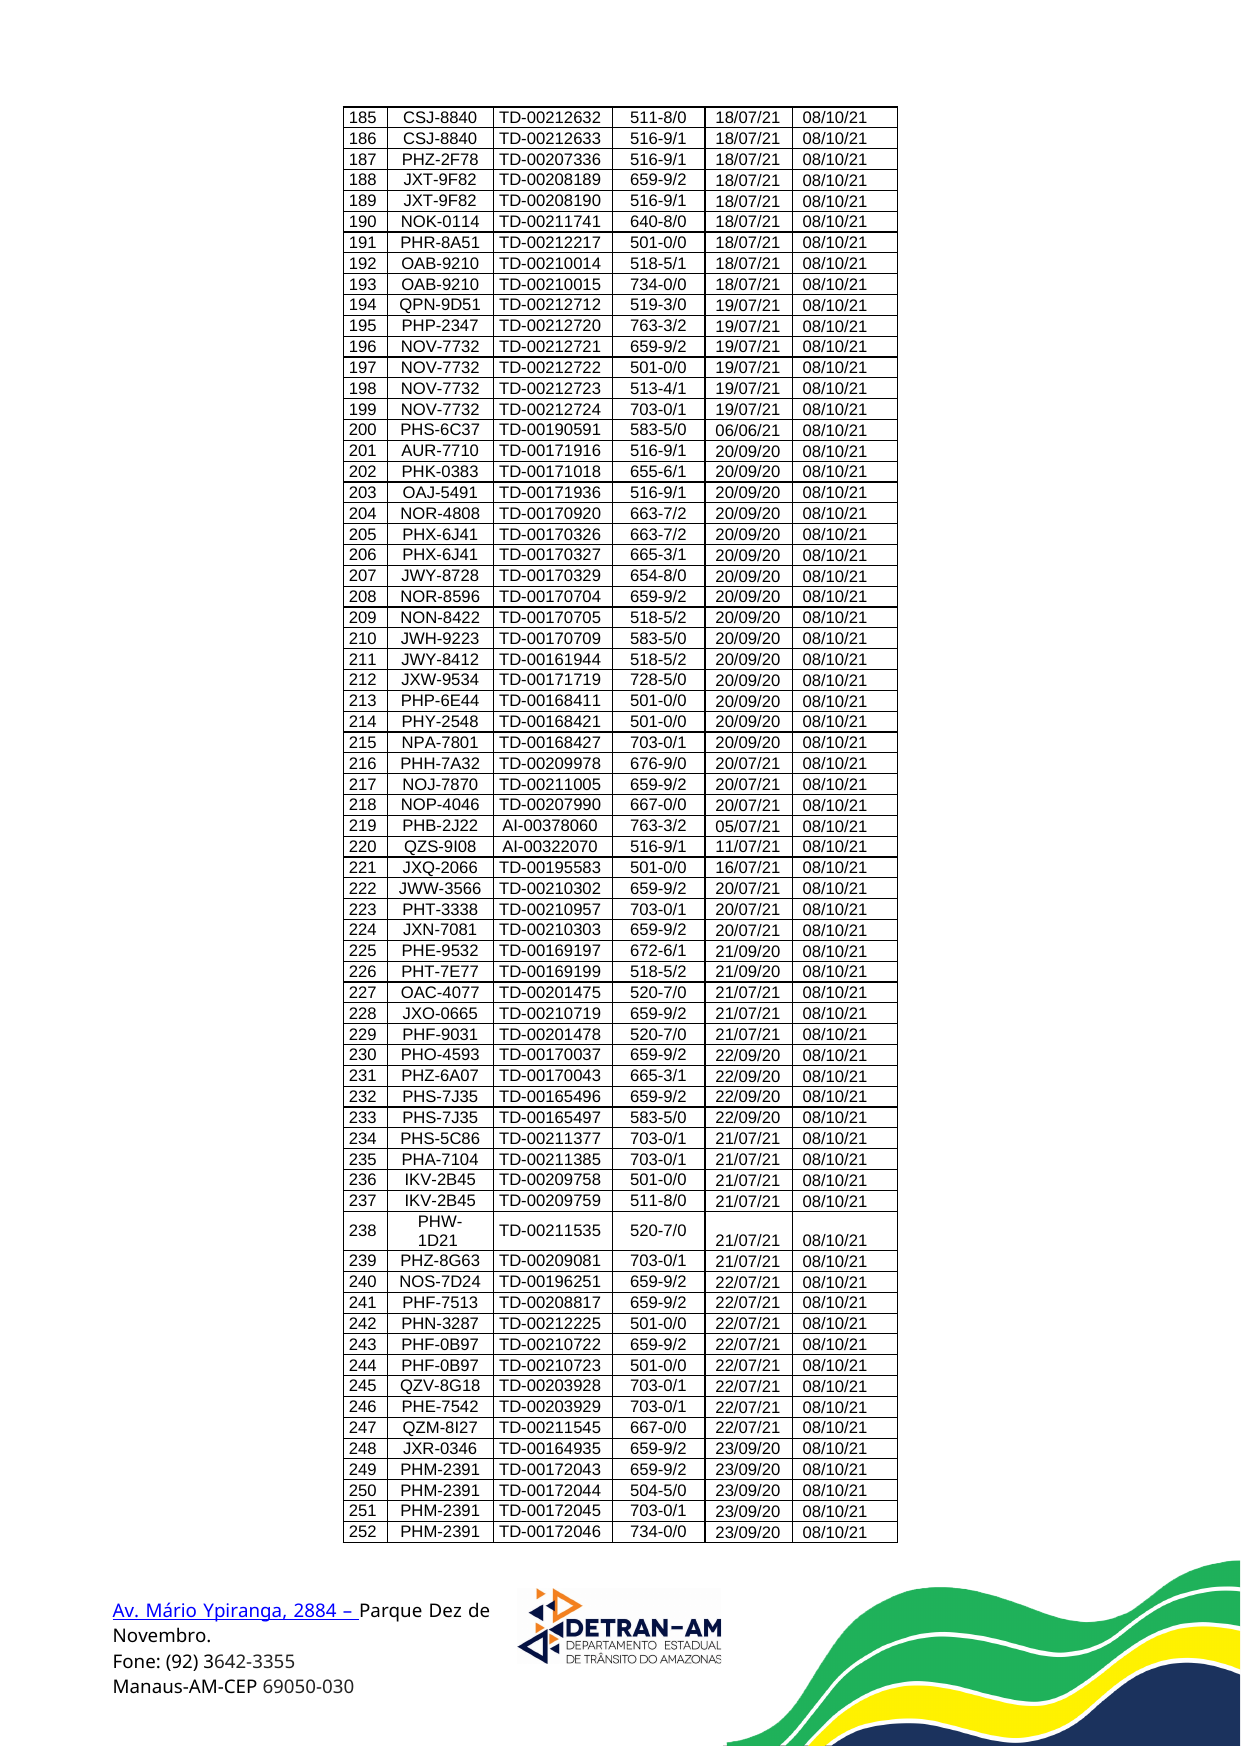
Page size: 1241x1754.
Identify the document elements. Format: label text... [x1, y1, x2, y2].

table_cell 08/10/21 [793, 295, 897, 315]
picture [517, 1588, 722, 1664]
table_cell 193 [344, 274, 387, 294]
table_cell 08/10/21 [793, 170, 897, 190]
table_cell 20/07/21 [706, 774, 792, 794]
table_cell NOR-8596 [388, 587, 493, 606]
table_cell 234 [344, 1128, 387, 1148]
table_cell 185 [344, 108, 387, 127]
table_cell PHA-7104 [388, 1149, 493, 1169]
table_cell TD-00210957 [494, 899, 612, 919]
table_cell TD-00172043 [494, 1459, 612, 1479]
table_cell 209 [344, 608, 387, 627]
table_cell NOV-7732 [388, 337, 493, 356]
table_cell 516-9/1 [613, 128, 704, 148]
table_cell 08/10/21 [793, 337, 897, 356]
table_cell 08/10/21 [793, 1003, 897, 1023]
table_cell PHH-7A32 [388, 753, 493, 773]
table_cell 08/10/21 [793, 212, 897, 231]
table_cell 518-5/2 [613, 608, 704, 627]
table_cell NON-8422 [388, 608, 493, 627]
table_cell JWY-8728 [388, 566, 493, 586]
table_cell IKV-2B45 [388, 1170, 493, 1190]
table_cell 18/07/21 [706, 108, 792, 127]
table_cell 728-5/0 [613, 670, 704, 690]
table_cell 08/10/21 [793, 1522, 897, 1542]
table_cell 21/07/21 [706, 1212, 792, 1250]
table_cell 22/07/21 [706, 1355, 792, 1375]
table_cell JXN-7081 [388, 920, 493, 940]
table_cell 22/07/21 [706, 1314, 792, 1333]
table_cell 08/10/21 [793, 128, 897, 148]
table_cell 21/09/20 [706, 941, 792, 961]
table_cell 207 [344, 566, 387, 586]
table_cell 08/10/21 [793, 274, 897, 294]
table_cell JXT-9F82 [388, 191, 493, 211]
table_cell 08/10/21 [793, 941, 897, 961]
table_cell 08/10/21 [793, 628, 897, 648]
table_cell 20/09/20 [706, 712, 792, 731]
table_cell 659-9/2 [613, 774, 704, 794]
table_cell 520-7/0 [613, 1212, 704, 1250]
table_cell 08/10/21 [793, 149, 897, 169]
table_cell 20/09/20 [706, 587, 792, 606]
table_cell 703-0/1 [613, 899, 704, 919]
table_cell 655-6/1 [613, 462, 704, 481]
table_cell 21/07/21 [706, 983, 792, 1002]
table_cell 21/07/21 [706, 1170, 792, 1190]
table_cell 216 [344, 753, 387, 773]
table_cell 703-0/1 [613, 1501, 704, 1521]
table_cell 08/10/21 [793, 899, 897, 919]
table_cell 20/09/20 [706, 545, 792, 565]
table_cell TD-00170043 [494, 1066, 612, 1086]
table_cell 19/07/21 [706, 295, 792, 315]
table_cell TD-00208817 [494, 1293, 612, 1312]
table_cell TD-00170037 [494, 1045, 612, 1065]
table_cell 19/07/21 [706, 378, 792, 398]
table_cell 189 [344, 191, 387, 211]
table_cell TD-00212225 [494, 1314, 612, 1333]
table_cell 197 [344, 358, 387, 377]
table_cell 230 [344, 1045, 387, 1065]
table_cell 519-3/0 [613, 295, 704, 315]
table_cell TD-00196251 [494, 1272, 612, 1292]
table_cell PHM-2391 [388, 1480, 493, 1500]
table_cell TD-00164935 [494, 1439, 612, 1458]
table_cell NOP-4046 [388, 795, 493, 815]
table_cell PHX-6J41 [388, 545, 493, 565]
table_cell TD-00195583 [494, 858, 612, 877]
table_cell 18/07/21 [706, 212, 792, 231]
table_cell JXW-9534 [388, 670, 493, 690]
table_cell 22/07/21 [706, 1397, 792, 1417]
table_cell 214 [344, 712, 387, 731]
table_cell 22/07/21 [706, 1418, 792, 1437]
table_cell 20/09/20 [706, 462, 792, 481]
table_cell QZV-8G18 [388, 1376, 493, 1396]
table_cell 20/09/20 [706, 649, 792, 669]
table_cell 252 [344, 1522, 387, 1542]
table_cell 08/10/21 [793, 1024, 897, 1044]
table_cell PHS-7J35 [388, 1087, 493, 1106]
table_cell 08/10/21 [793, 1293, 897, 1312]
table_cell 08/10/21 [793, 1272, 897, 1292]
table_cell 08/10/21 [793, 503, 897, 523]
table_cell 08/10/21 [793, 483, 897, 502]
table_cell 198 [344, 378, 387, 398]
table_cell 18/07/21 [706, 191, 792, 211]
table_cell 511-8/0 [613, 1191, 704, 1211]
table_cell 08/10/21 [793, 1459, 897, 1479]
table_cell 08/10/21 [793, 774, 897, 794]
table_cell TD-00208189 [494, 170, 612, 190]
table_cell 08/10/21 [793, 712, 897, 731]
table_cell 23/09/20 [706, 1439, 792, 1458]
table_cell 703-0/1 [613, 1376, 704, 1396]
table_cell 08/10/21 [793, 1501, 897, 1521]
table_cell 501-0/0 [613, 1170, 704, 1190]
table_cell TD-00170326 [494, 524, 612, 544]
table_cell 640-8/0 [613, 212, 704, 231]
table_cell PHZ-2F78 [388, 149, 493, 169]
table_cell 08/10/21 [793, 1418, 897, 1437]
table_cell 232 [344, 1087, 387, 1106]
table_cell OAC-4077 [388, 983, 493, 1002]
table_cell 08/10/21 [793, 545, 897, 565]
table_cell TD-00172044 [494, 1480, 612, 1500]
table_cell TD-00168411 [494, 691, 612, 711]
picture [723, 1556, 1241, 1746]
table_cell 08/10/21 [793, 1045, 897, 1065]
table_cell 238 [344, 1212, 387, 1250]
table_cell 08/10/21 [793, 1108, 897, 1127]
table_cell 08/10/21 [793, 753, 897, 773]
table_cell 18/07/21 [706, 149, 792, 169]
table_cell 19/07/21 [706, 337, 792, 356]
table_cell TD-00211545 [494, 1418, 612, 1437]
table_cell QZS-9I08 [388, 837, 493, 856]
table_cell 08/10/21 [793, 837, 897, 856]
table_cell TD-00209978 [494, 753, 612, 773]
table_cell TD-00208190 [494, 191, 612, 211]
table_cell 08/10/21 [793, 316, 897, 336]
table_cell TD-00169197 [494, 941, 612, 961]
table_cell 20/07/21 [706, 878, 792, 898]
table_cell 08/10/21 [793, 1128, 897, 1148]
table_cell 21/09/20 [706, 962, 792, 981]
table_cell 703-0/1 [613, 1397, 704, 1417]
table_cell 08/10/21 [793, 1251, 897, 1271]
table_cell TD-00212217 [494, 233, 612, 252]
table_cell 703-0/1 [613, 1251, 704, 1271]
table_cell 19/07/21 [706, 316, 792, 336]
table_cell PHM-2391 [388, 1522, 493, 1542]
table_cell 11/07/21 [706, 837, 792, 856]
table_cell QZM-8I27 [388, 1418, 493, 1437]
table_cell 196 [344, 337, 387, 356]
table_cell 516-9/1 [613, 441, 704, 461]
table_cell 20/09/20 [706, 524, 792, 544]
table_cell OAJ-5491 [388, 483, 493, 502]
table_cell 199 [344, 399, 387, 419]
table_cell 08/10/21 [793, 920, 897, 940]
table_cell 195 [344, 316, 387, 336]
table_cell PHF-0B97 [388, 1355, 493, 1375]
table_cell 513-4/1 [613, 378, 704, 398]
table_cell TD-00212722 [494, 358, 612, 377]
table_cell 23/09/20 [706, 1480, 792, 1500]
table_cell 239 [344, 1251, 387, 1271]
table_cell 191 [344, 233, 387, 252]
table_cell TD-00212720 [494, 316, 612, 336]
table_cell 08/10/21 [793, 1376, 897, 1396]
table_cell 18/07/21 [706, 274, 792, 294]
table_cell 212 [344, 670, 387, 690]
table_cell 659-9/2 [613, 1334, 704, 1354]
table_cell 516-9/1 [613, 837, 704, 856]
table_cell 23/09/20 [706, 1522, 792, 1542]
table_cell 667-0/0 [613, 1418, 704, 1437]
table_cell JWW-3566 [388, 878, 493, 898]
table_cell TD-00172046 [494, 1522, 612, 1542]
table_cell 20/09/20 [706, 566, 792, 586]
table_cell 210 [344, 628, 387, 648]
table_cell 08/10/21 [793, 587, 897, 606]
table_cell 08/10/21 [793, 962, 897, 981]
table_cell PHO-4593 [388, 1045, 493, 1065]
table_cell 676-9/0 [613, 753, 704, 773]
table_cell PHF-9031 [388, 1024, 493, 1044]
table_cell 08/10/21 [793, 1191, 897, 1211]
table_cell 08/10/21 [793, 420, 897, 440]
table_cell 501-0/0 [613, 1314, 704, 1333]
table_cell 228 [344, 1003, 387, 1023]
table_cell 08/10/21 [793, 108, 897, 127]
table_cell 663-7/2 [613, 503, 704, 523]
table_cell PHK-0383 [388, 462, 493, 481]
table_cell NOJ-7870 [388, 774, 493, 794]
table_cell 08/10/21 [793, 358, 897, 377]
table_cell 206 [344, 545, 387, 565]
table_cell PHF-7513 [388, 1293, 493, 1312]
table_cell 08/10/21 [793, 649, 897, 669]
table_cell 242 [344, 1314, 387, 1333]
table_cell 08/10/21 [793, 191, 897, 211]
table_cell JWH-9223 [388, 628, 493, 648]
table_cell 516-9/1 [613, 191, 704, 211]
table_cell TD-00170920 [494, 503, 612, 523]
table_cell TD-00209758 [494, 1170, 612, 1190]
table_cell 235 [344, 1149, 387, 1169]
table_cell 217 [344, 774, 387, 794]
table_cell 20/09/20 [706, 628, 792, 648]
table_cell TD-00212633 [494, 128, 612, 148]
table_cell OAB-9210 [388, 274, 493, 294]
table_cell TD-00210722 [494, 1334, 612, 1354]
table_cell 213 [344, 691, 387, 711]
table_cell PHP-2347 [388, 316, 493, 336]
table_cell TD-00210719 [494, 1003, 612, 1023]
table_cell 20/09/20 [706, 503, 792, 523]
table_cell 16/07/21 [706, 858, 792, 877]
table_cell TD-00212721 [494, 337, 612, 356]
table_cell 188 [344, 170, 387, 190]
table_cell 08/10/21 [793, 233, 897, 252]
table_cell TD-00212632 [494, 108, 612, 127]
table_cell 237 [344, 1191, 387, 1211]
table_cell AUR-7710 [388, 441, 493, 461]
table_cell 19/07/21 [706, 358, 792, 377]
table_cell 511-8/0 [613, 108, 704, 127]
table_cell 516-9/1 [613, 483, 704, 502]
table_cell TD-00171719 [494, 670, 612, 690]
table_cell 659-9/2 [613, 878, 704, 898]
table_cell 08/10/21 [793, 983, 897, 1002]
table_cell TD-00170705 [494, 608, 612, 627]
table_cell TD-00171916 [494, 441, 612, 461]
table_cell 734-0/0 [613, 274, 704, 294]
table_cell 240 [344, 1272, 387, 1292]
table_cell TD-00170709 [494, 628, 612, 648]
table_cell 21/07/21 [706, 1024, 792, 1044]
table_cell 703-0/1 [613, 399, 704, 419]
table_cell PHP-6E44 [388, 691, 493, 711]
table_cell 583-5/0 [613, 1108, 704, 1127]
table_cell 703-0/1 [613, 733, 704, 752]
table_cell 659-9/2 [613, 1003, 704, 1023]
table_cell NOK-0114 [388, 212, 493, 231]
table_cell 520-7/0 [613, 983, 704, 1002]
table_cell TD-00170329 [494, 566, 612, 586]
table_cell 763-3/2 [613, 816, 704, 836]
table_cell 246 [344, 1397, 387, 1417]
table_cell TD-00211385 [494, 1149, 612, 1169]
table_cell 233 [344, 1108, 387, 1127]
table_cell TD-00168427 [494, 733, 612, 752]
table_cell 08/10/21 [793, 1066, 897, 1086]
table_cell 22/09/20 [706, 1045, 792, 1065]
table_cell TD-00169199 [494, 962, 612, 981]
table_cell 08/10/21 [793, 733, 897, 752]
table_cell 583-5/0 [613, 628, 704, 648]
table_cell TD-00165497 [494, 1108, 612, 1127]
table_cell 229 [344, 1024, 387, 1044]
table_cell NOS-7D24 [388, 1272, 493, 1292]
table_cell 211 [344, 649, 387, 669]
table_cell 501-0/0 [613, 712, 704, 731]
table_cell 187 [344, 149, 387, 169]
table_cell 224 [344, 920, 387, 940]
table_cell 202 [344, 462, 387, 481]
table_cell 21/07/21 [706, 1251, 792, 1271]
table_cell TD-00210302 [494, 878, 612, 898]
table_cell TD-00210723 [494, 1355, 612, 1375]
table_cell 08/10/21 [793, 1170, 897, 1190]
table_cell JXO-0665 [388, 1003, 493, 1023]
table_cell JXT-9F82 [388, 170, 493, 190]
table_cell 21/07/21 [706, 1003, 792, 1023]
table_cell TD-00212723 [494, 378, 612, 398]
table_cell 659-9/2 [613, 1045, 704, 1065]
table_cell TD-00207990 [494, 795, 612, 815]
table_cell 226 [344, 962, 387, 981]
table_cell TD-00212712 [494, 295, 612, 315]
table_cell 20/09/20 [706, 441, 792, 461]
table_cell 516-9/1 [613, 149, 704, 169]
table_cell TD-00212724 [494, 399, 612, 419]
table_cell TD-00203928 [494, 1376, 612, 1396]
table_cell 215 [344, 733, 387, 752]
table_cell TD-00211535 [494, 1212, 612, 1250]
table_cell 08/10/21 [793, 441, 897, 461]
table_cell PHN-3287 [388, 1314, 493, 1333]
table_cell AI-00378060 [494, 816, 612, 836]
table_cell CSJ-8840 [388, 128, 493, 148]
table_cell 18/07/21 [706, 233, 792, 252]
table_cell 659-9/2 [613, 1459, 704, 1479]
table_cell 659-9/2 [613, 337, 704, 356]
table_cell 23/09/20 [706, 1501, 792, 1521]
table_cell 763-3/2 [613, 316, 704, 336]
table_cell 21/07/21 [706, 1191, 792, 1211]
table_cell TD-00210014 [494, 253, 612, 273]
table_cell 518-5/2 [613, 962, 704, 981]
table_cell NPA-7801 [388, 733, 493, 752]
table_cell 08/10/21 [793, 691, 897, 711]
table_cell 249 [344, 1459, 387, 1479]
table_cell 20/09/20 [706, 483, 792, 502]
table_cell 219 [344, 816, 387, 836]
table_cell 06/06/21 [706, 420, 792, 440]
table_cell 08/10/21 [793, 1397, 897, 1417]
table_cell PHX-6J41 [388, 524, 493, 544]
table_cell TD-00207336 [494, 149, 612, 169]
table_cell 21/07/21 [706, 1128, 792, 1148]
table_cell NOV-7732 [388, 378, 493, 398]
table_cell 501-0/0 [613, 358, 704, 377]
table_cell 659-9/2 [613, 1087, 704, 1106]
table_cell 22/07/21 [706, 1293, 792, 1312]
table_cell 248 [344, 1439, 387, 1458]
table_cell 08/10/21 [793, 1439, 897, 1458]
table_cell 22/09/20 [706, 1108, 792, 1127]
table_cell QPN-9D51 [388, 295, 493, 315]
table_cell 220 [344, 837, 387, 856]
table_cell TD-00201475 [494, 983, 612, 1002]
table_cell 20/09/20 [706, 691, 792, 711]
table_cell 08/10/21 [793, 399, 897, 419]
table_cell 200 [344, 420, 387, 440]
table_cell TD-00171018 [494, 462, 612, 481]
table_cell 501-0/0 [613, 691, 704, 711]
table_cell PHS-6C37 [388, 420, 493, 440]
table_cell 20/07/21 [706, 899, 792, 919]
table_cell 703-0/1 [613, 1149, 704, 1169]
table_cell 22/07/21 [706, 1376, 792, 1396]
table_cell 208 [344, 587, 387, 606]
table_cell 218 [344, 795, 387, 815]
table_cell 08/10/21 [793, 1355, 897, 1375]
table_cell TD-00190591 [494, 420, 612, 440]
table_cell PHT-3338 [388, 899, 493, 919]
table_cell 518-5/1 [613, 253, 704, 273]
table_cell 18/07/21 [706, 128, 792, 148]
table_cell 223 [344, 899, 387, 919]
table_cell 194 [344, 295, 387, 315]
table_cell 18/07/21 [706, 253, 792, 273]
table_cell 245 [344, 1376, 387, 1396]
table_cell PHT-7E77 [388, 962, 493, 981]
table_cell 251 [344, 1501, 387, 1521]
table_cell 08/10/21 [793, 670, 897, 690]
table_cell 518-5/2 [613, 649, 704, 669]
table_cell PHS-5C86 [388, 1128, 493, 1148]
table_cell TD-00165496 [494, 1087, 612, 1106]
table_cell 659-9/2 [613, 587, 704, 606]
table_cell PHB-2J22 [388, 816, 493, 836]
table_cell 08/10/21 [793, 816, 897, 836]
table_cell JXR-0346 [388, 1439, 493, 1458]
table_cell 22/07/21 [706, 1272, 792, 1292]
table_cell 583-5/0 [613, 420, 704, 440]
table_cell 659-9/2 [613, 1272, 704, 1292]
table_cell 08/10/21 [793, 1149, 897, 1169]
table_cell TD-00170704 [494, 587, 612, 606]
table_cell 20/07/21 [706, 795, 792, 815]
table_cell 241 [344, 1293, 387, 1312]
table_cell 203 [344, 483, 387, 502]
table_cell 659-9/2 [613, 1439, 704, 1458]
table_cell 204 [344, 503, 387, 523]
table_cell NOV-7732 [388, 358, 493, 377]
table_cell NOV-7732 [388, 399, 493, 419]
table_cell 243 [344, 1334, 387, 1354]
table_cell PHM-2391 [388, 1501, 493, 1521]
table_cell TD-00168421 [494, 712, 612, 731]
table_cell PHS-7J35 [388, 1108, 493, 1127]
table_cell TD-00171936 [494, 483, 612, 502]
table_cell 659-9/2 [613, 170, 704, 190]
table_cell 08/10/21 [793, 566, 897, 586]
table_cell TD-00211377 [494, 1128, 612, 1148]
table_cell TD-00172045 [494, 1501, 612, 1521]
table_cell 244 [344, 1355, 387, 1375]
table_cell TD-00211741 [494, 212, 612, 231]
table_cell 08/10/21 [793, 1212, 897, 1250]
table_cell 20/07/21 [706, 920, 792, 940]
table_cell JXQ-2066 [388, 858, 493, 877]
table_cell 231 [344, 1066, 387, 1086]
table_cell TD-00209081 [494, 1251, 612, 1271]
table_cell 201 [344, 441, 387, 461]
table_cell 227 [344, 983, 387, 1002]
table_cell TD-00201478 [494, 1024, 612, 1044]
table_cell 18/07/21 [706, 170, 792, 190]
table_cell 667-0/0 [613, 795, 704, 815]
table_cell IKV-2B45 [388, 1191, 493, 1211]
table_cell PHZ-6A07 [388, 1066, 493, 1086]
table_cell CSJ-8840 [388, 108, 493, 127]
table_cell 192 [344, 253, 387, 273]
table_cell 08/10/21 [793, 462, 897, 481]
table_cell 663-7/2 [613, 524, 704, 544]
table_cell 250 [344, 1480, 387, 1500]
table_cell 247 [344, 1418, 387, 1437]
table_cell 236 [344, 1170, 387, 1190]
table_cell PHM-2391 [388, 1459, 493, 1479]
table_cell 08/10/21 [793, 1334, 897, 1354]
table_cell 19/07/21 [706, 399, 792, 419]
table_cell TD-00210015 [494, 274, 612, 294]
table_cell PHE-7542 [388, 1397, 493, 1417]
table_cell PHY-2548 [388, 712, 493, 731]
table_cell 22/09/20 [706, 1066, 792, 1086]
table_cell 08/10/21 [793, 858, 897, 877]
table_cell 190 [344, 212, 387, 231]
table_cell 221 [344, 858, 387, 877]
table_cell 501-0/0 [613, 858, 704, 877]
table_cell TD-00161944 [494, 649, 612, 669]
table_cell TD-00209759 [494, 1191, 612, 1211]
table_cell 20/09/20 [706, 608, 792, 627]
table_cell 501-0/0 [613, 1355, 704, 1375]
table_cell 665-3/1 [613, 545, 704, 565]
table_cell 23/09/20 [706, 1459, 792, 1479]
table_cell 08/10/21 [793, 878, 897, 898]
table_cell 186 [344, 128, 387, 148]
table_cell 205 [344, 524, 387, 544]
table_cell 21/07/21 [706, 1149, 792, 1169]
table_cell 20/07/21 [706, 753, 792, 773]
table_cell 222 [344, 878, 387, 898]
table_cell 08/10/21 [793, 608, 897, 627]
table_cell NOR-4808 [388, 503, 493, 523]
table_cell 734-0/0 [613, 1522, 704, 1542]
table_cell TD-00203929 [494, 1397, 612, 1417]
table_cell 501-0/0 [613, 233, 704, 252]
table_cell 05/07/21 [706, 816, 792, 836]
table_cell 225 [344, 941, 387, 961]
table_cell 665-3/1 [613, 1066, 704, 1086]
table_cell 703-0/1 [613, 1128, 704, 1148]
table_cell 20/09/20 [706, 670, 792, 690]
table_cell 20/09/20 [706, 733, 792, 752]
table_cell 08/10/21 [793, 1314, 897, 1333]
table_cell 08/10/21 [793, 378, 897, 398]
table_cell TD-00170327 [494, 545, 612, 565]
table_cell PHE-9532 [388, 941, 493, 961]
table_cell PHF-0B97 [388, 1334, 493, 1354]
table_cell 08/10/21 [793, 1087, 897, 1106]
table_cell 22/09/20 [706, 1087, 792, 1106]
table_cell 08/10/21 [793, 524, 897, 544]
table_cell 08/10/21 [793, 1480, 897, 1500]
table_cell OAB-9210 [388, 253, 493, 273]
table_cell 22/07/21 [706, 1334, 792, 1354]
table_cell PHZ-8G63 [388, 1251, 493, 1271]
table_cell 659-9/2 [613, 1293, 704, 1312]
table_cell 520-7/0 [613, 1024, 704, 1044]
table_cell AI-00322070 [494, 837, 612, 856]
table_cell JWY-8412 [388, 649, 493, 669]
table_cell TD-00211005 [494, 774, 612, 794]
table_cell 654-8/0 [613, 566, 704, 586]
table_cell PHW-1D21 [388, 1212, 493, 1250]
table_cell 672-6/1 [613, 941, 704, 961]
table_cell PHR-8A51 [388, 233, 493, 252]
table_cell 08/10/21 [793, 795, 897, 815]
table_cell 504-5/0 [613, 1480, 704, 1500]
table_cell TD-00210303 [494, 920, 612, 940]
table_cell 08/10/21 [793, 253, 897, 273]
table_cell 659-9/2 [613, 920, 704, 940]
